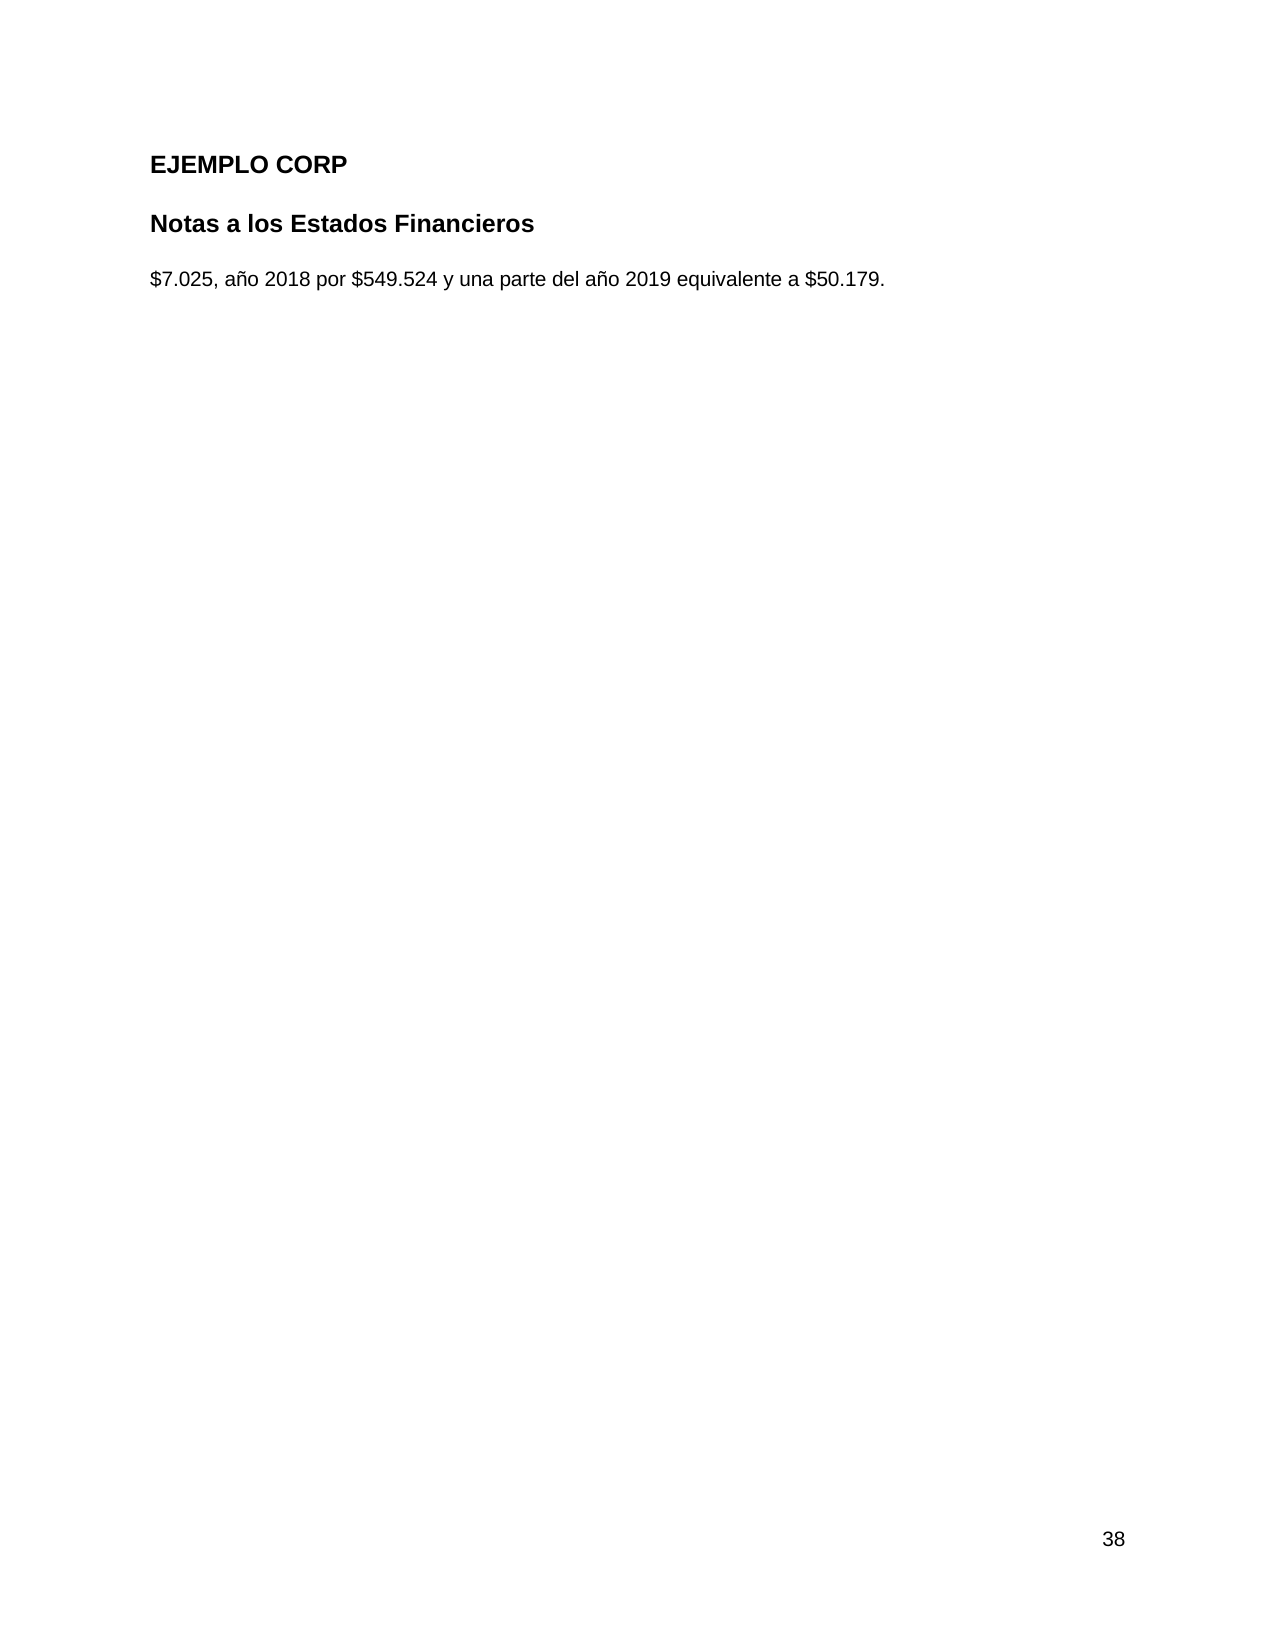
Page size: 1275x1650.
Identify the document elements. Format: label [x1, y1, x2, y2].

subtitle [150, 267, 1125, 291]
